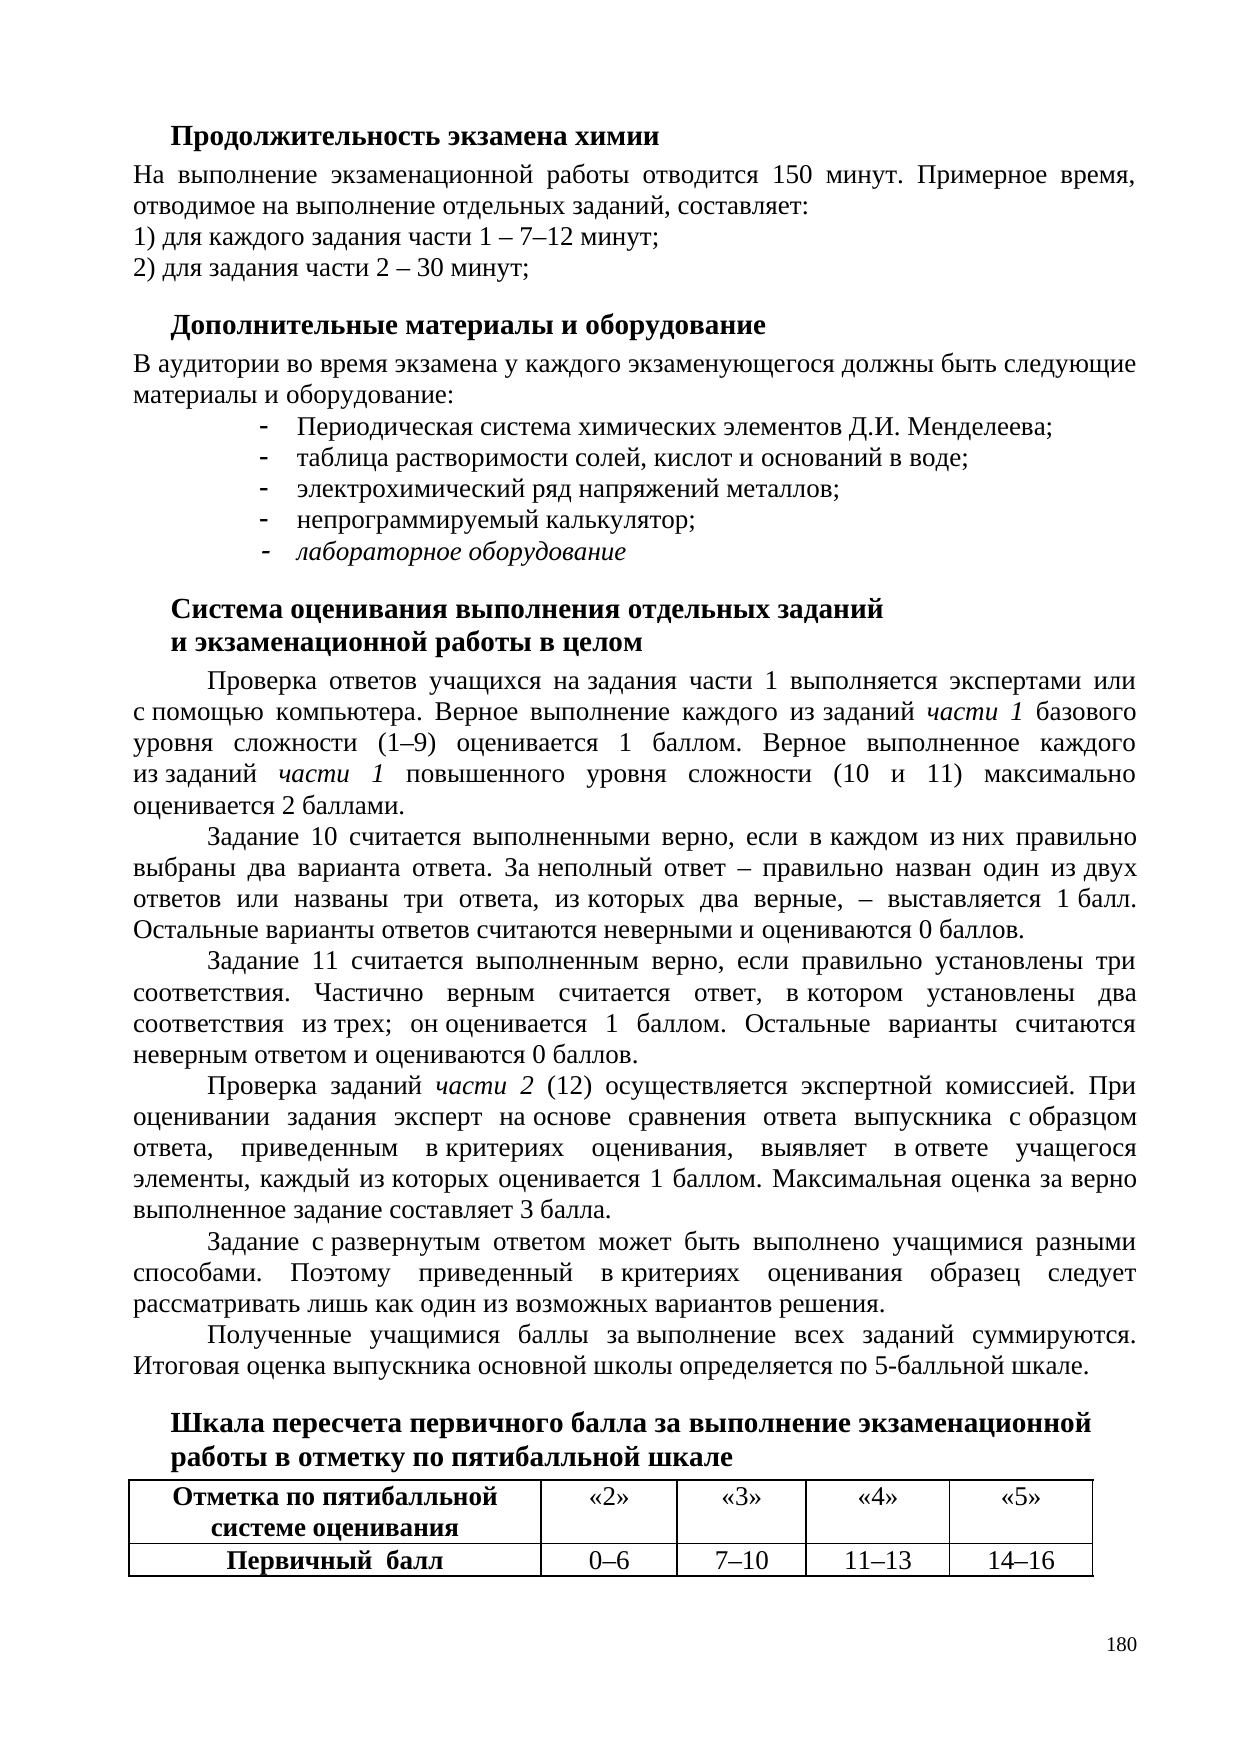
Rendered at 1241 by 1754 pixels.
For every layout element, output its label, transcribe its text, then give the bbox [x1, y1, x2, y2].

text На выполнение экзаменационной работы отводится 150 минут. Примерное время, отводимое на выполнение отдельных заданий, составляет: [133, 158, 1137, 220]
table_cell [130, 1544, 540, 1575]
subtitle Продолжительность экзамена химии [170, 118, 1137, 152]
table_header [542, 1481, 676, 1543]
subtitle Дополнительные материалы и оборудование [170, 307, 1137, 341]
text Полученные учащимися баллы за выполнение всех заданий суммируются. Итоговая оценка выпускника основной школы определяется по 5-балльной шкале. [133, 1318, 1137, 1381]
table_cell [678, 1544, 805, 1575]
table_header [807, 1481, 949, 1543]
text Задание 10 считается выполненными верно, если в каждом из них правильно выбраны два варианта ответа. За неполный ответ – правильно назван один из двух ответов или названы три ответа, из которых два верные, – выставляется 1 балл. Остальные варианты ответов считаются неверными и оцениваются 0 баллов. [133, 820, 1137, 944]
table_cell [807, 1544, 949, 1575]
text Задание 11 считается выполненным верно, если правильно установлены три соответствия. Частично верным считается ответ, в котором установлены два соответствия из трех; он оценивается 1 баллом. Остальные варианты считаются неверным ответом и оцениваются 0 баллов. [133, 944, 1137, 1069]
list лабораторное оборудование [259, 534, 1137, 566]
text Проверка ответов учащихся на задания части 1 выполняется экспертами или с помощью компьютера. Верное выполнение каждого из заданий части 1 базового уровня сложности (1–9) оценивается 1 баллом. Верное выполненное каждого из заданий части 1 повышенного уровня сложности (10 и 11) максимально оценивается 2 баллами. [133, 664, 1137, 820]
list непрограммируемый калькулятор; [259, 503, 1137, 534]
text В аудитории во время экзамена у каждого экзаменующегося должны быть следующие материалы и оборудование: [133, 347, 1137, 409]
text 2) для задания части 2 – 30 минут; [133, 251, 1137, 282]
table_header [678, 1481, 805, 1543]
subtitle Шкала пересчета первичного балла за выполнение экзаменационной работы в отметку по пятибалльной шкале [170, 1406, 1137, 1473]
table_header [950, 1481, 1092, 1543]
text Задание с развернутым ответом может быть выполнено учащимися разными способами. Поэтому приведенный в критериях оценивания образец следует рассматривать лишь как один из возможных вариантов решения. [133, 1225, 1137, 1318]
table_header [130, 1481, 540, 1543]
list Периодическая система химических элементов Д.И. Менделеева; [259, 409, 1137, 441]
list таблица растворимости солей, кислот и оснований в воде; [259, 441, 1137, 472]
text 1) для каждого задания части 1 – 7–12 минут; [133, 220, 1137, 251]
text Проверка заданий части 2 (12) осуществляется экспертной комиссией. При оценивании задания эксперт на основе сравнения ответа выпускника с образцом ответа, приведенным в критериях оценивания, выявляет в ответе учащегося элементы, каждый из которых оценивается 1 баллом. Максимальная оценка за верно выполненное задание составляет 3 балла. [133, 1069, 1137, 1225]
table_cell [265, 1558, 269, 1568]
list электрохимический ряд напряжений металлов; [259, 472, 1137, 503]
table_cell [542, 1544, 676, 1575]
subtitle Система оценивания выполнения отдельных заданий и экзаменационной работы в целом [170, 591, 1137, 658]
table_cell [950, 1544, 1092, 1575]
